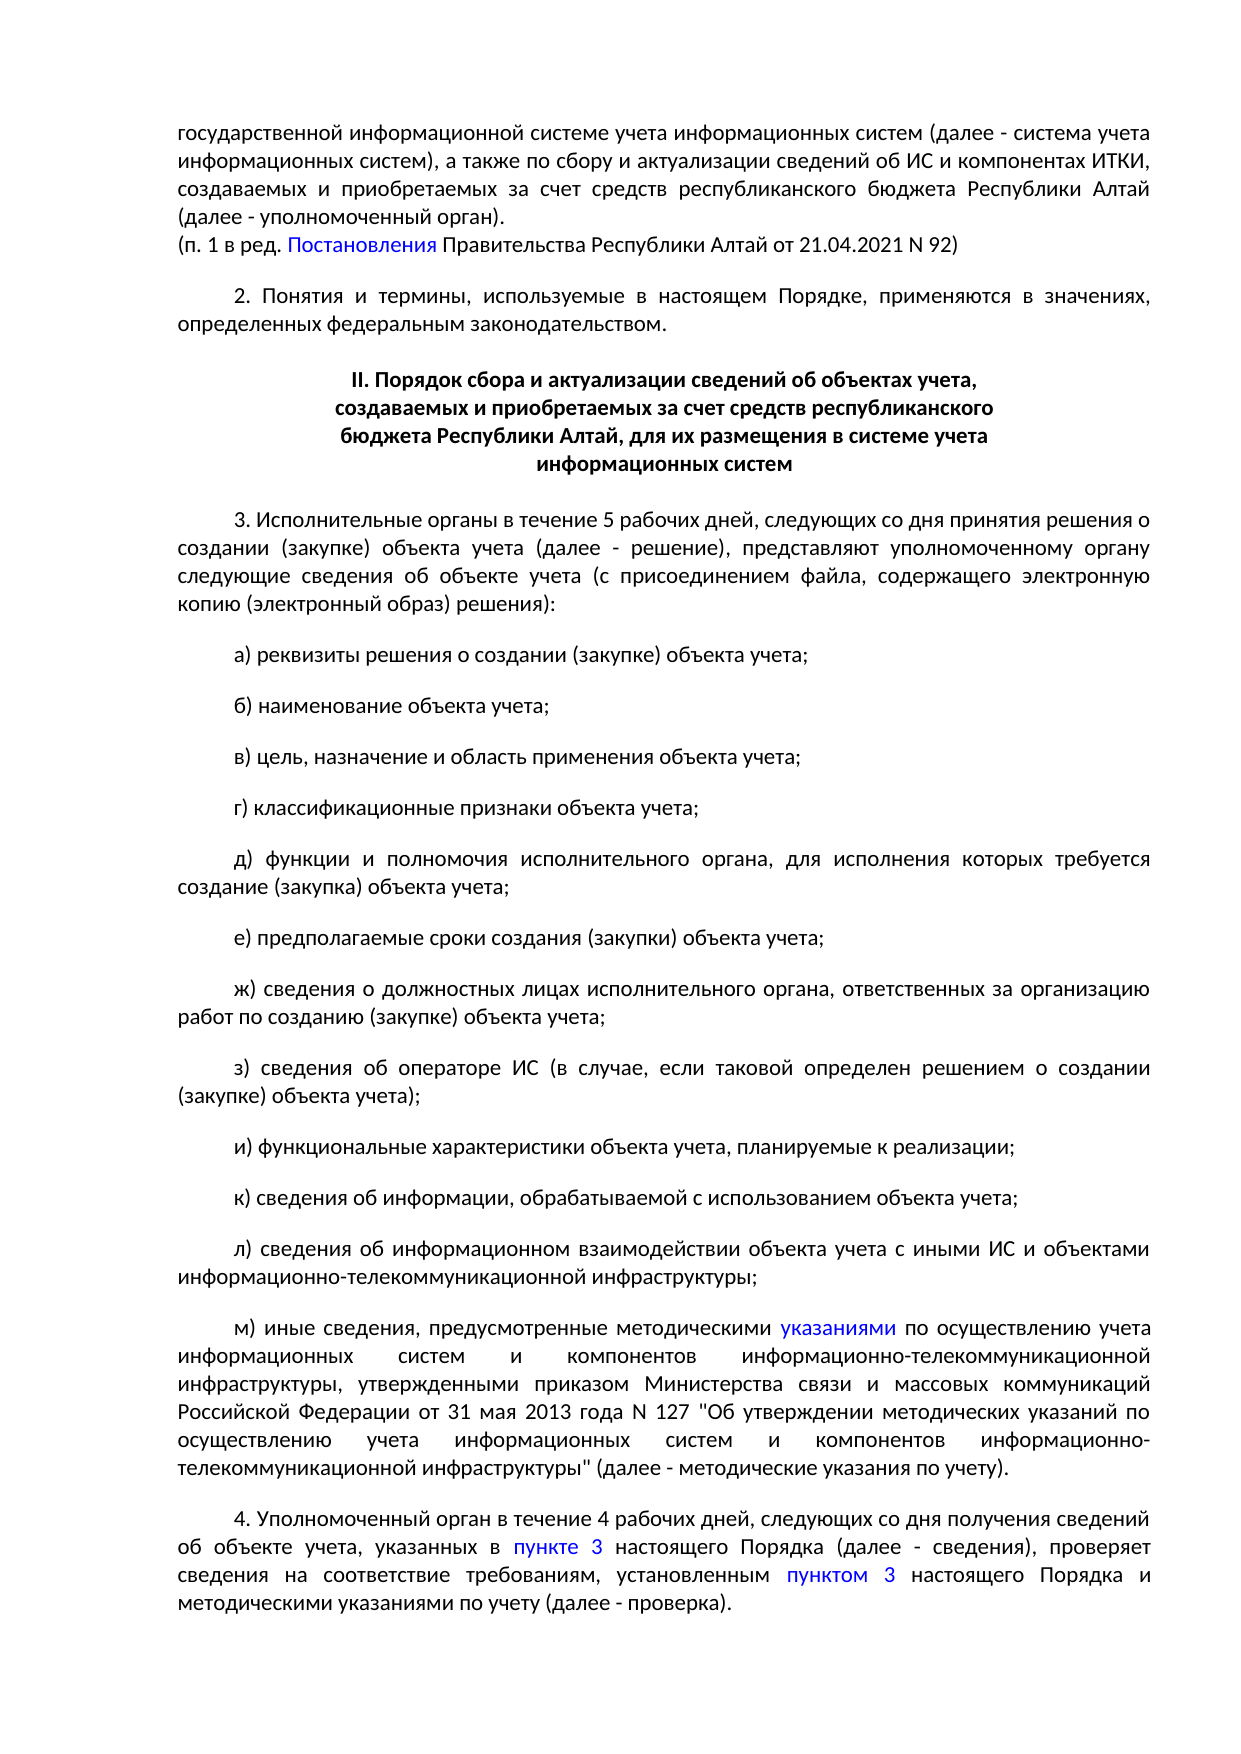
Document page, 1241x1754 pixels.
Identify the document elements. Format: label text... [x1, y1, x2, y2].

text и) функциональные характеристики объекта учета, планируемые к реализации; [177, 1132, 1152, 1160]
text л) сведения об информационном взаимодействии объекта учета с иными ИС и объектами информационно-телекоммуникационной инфраструктуры; [177, 1234, 1152, 1290]
title бюджета Республики Алтай, для их размещения в системе учета [177, 421, 1152, 449]
text з) сведения об операторе ИС (в случае, если таковой определен решением о создании (закупке) объекта учета); [177, 1053, 1152, 1109]
text 3. Исполнительные органы в течение 5 рабочих дней, следующих со дня принятия решения о создании (закупке) объекта учета (далее - решение), представляют уполномоченному органу следующие сведения об объекте учета (с присоединением файла, содержащего электронную копию (электронный образ) решения): [177, 505, 1152, 617]
title II. Порядок сбора и актуализации сведений об объектах учета, [177, 365, 1152, 393]
text в) цель, назначение и область применения объекта учета; [177, 742, 1152, 770]
text ж) сведения о должностных лицах исполнительного органа, ответственных за организацию работ по созданию (закупке) объекта учета; [177, 974, 1152, 1030]
text (п. 1 в ред. Постановления Правительства Республики Алтай от 21.04.2021 N 92) [177, 230, 1152, 258]
text 4. Уполномоченный орган в течение 4 рабочих дней, следующих со дня получения сведений об объекте учета, указанных в пункте 3 настоящего Порядка (далее - сведения), проверяет сведения на соответствие требованиям, установленным пунктом 3 настоящего Порядка и методическими указаниями по учету (далее - проверка). [177, 1504, 1152, 1616]
text к) сведения об информации, обрабатываемой с использованием объекта учета; [177, 1183, 1152, 1211]
text г) классификационные признаки объекта учета; [177, 793, 1152, 821]
text 2. Понятия и термины, используемые в настоящем Порядке, применяются в значениях, определенных федеральным законодательством. [177, 281, 1152, 337]
text а) реквизиты решения о создании (закупке) объекта учета; [177, 640, 1152, 668]
text е) предполагаемые сроки создания (закупки) объекта учета; [177, 923, 1152, 951]
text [177, 118, 1152, 230]
text б) наименование объекта учета; [177, 691, 1152, 719]
title информационных систем [177, 449, 1152, 477]
text м) иные сведения, предусмотренные методическими указаниями по осуществлению учета информационных систем и компонентов информационно-телекоммуникационной инфраструктуры, утвержденными приказом Министерства связи и массовых коммуникаций Российской Федерации от 31 мая 2013 года N 127 "Об утверждении методических указаний по осуществлению учета информационных систем и компонентов информационно-телекоммуникационной инфраструктуры" (далее - методические указания по учету). [177, 1313, 1152, 1481]
title создаваемых и приобретаемых за счет средств республиканского [177, 393, 1152, 421]
text д) функции и полномочия исполнительного органа, для исполнения которых требуется создание (закупка) объекта учета; [177, 844, 1152, 900]
